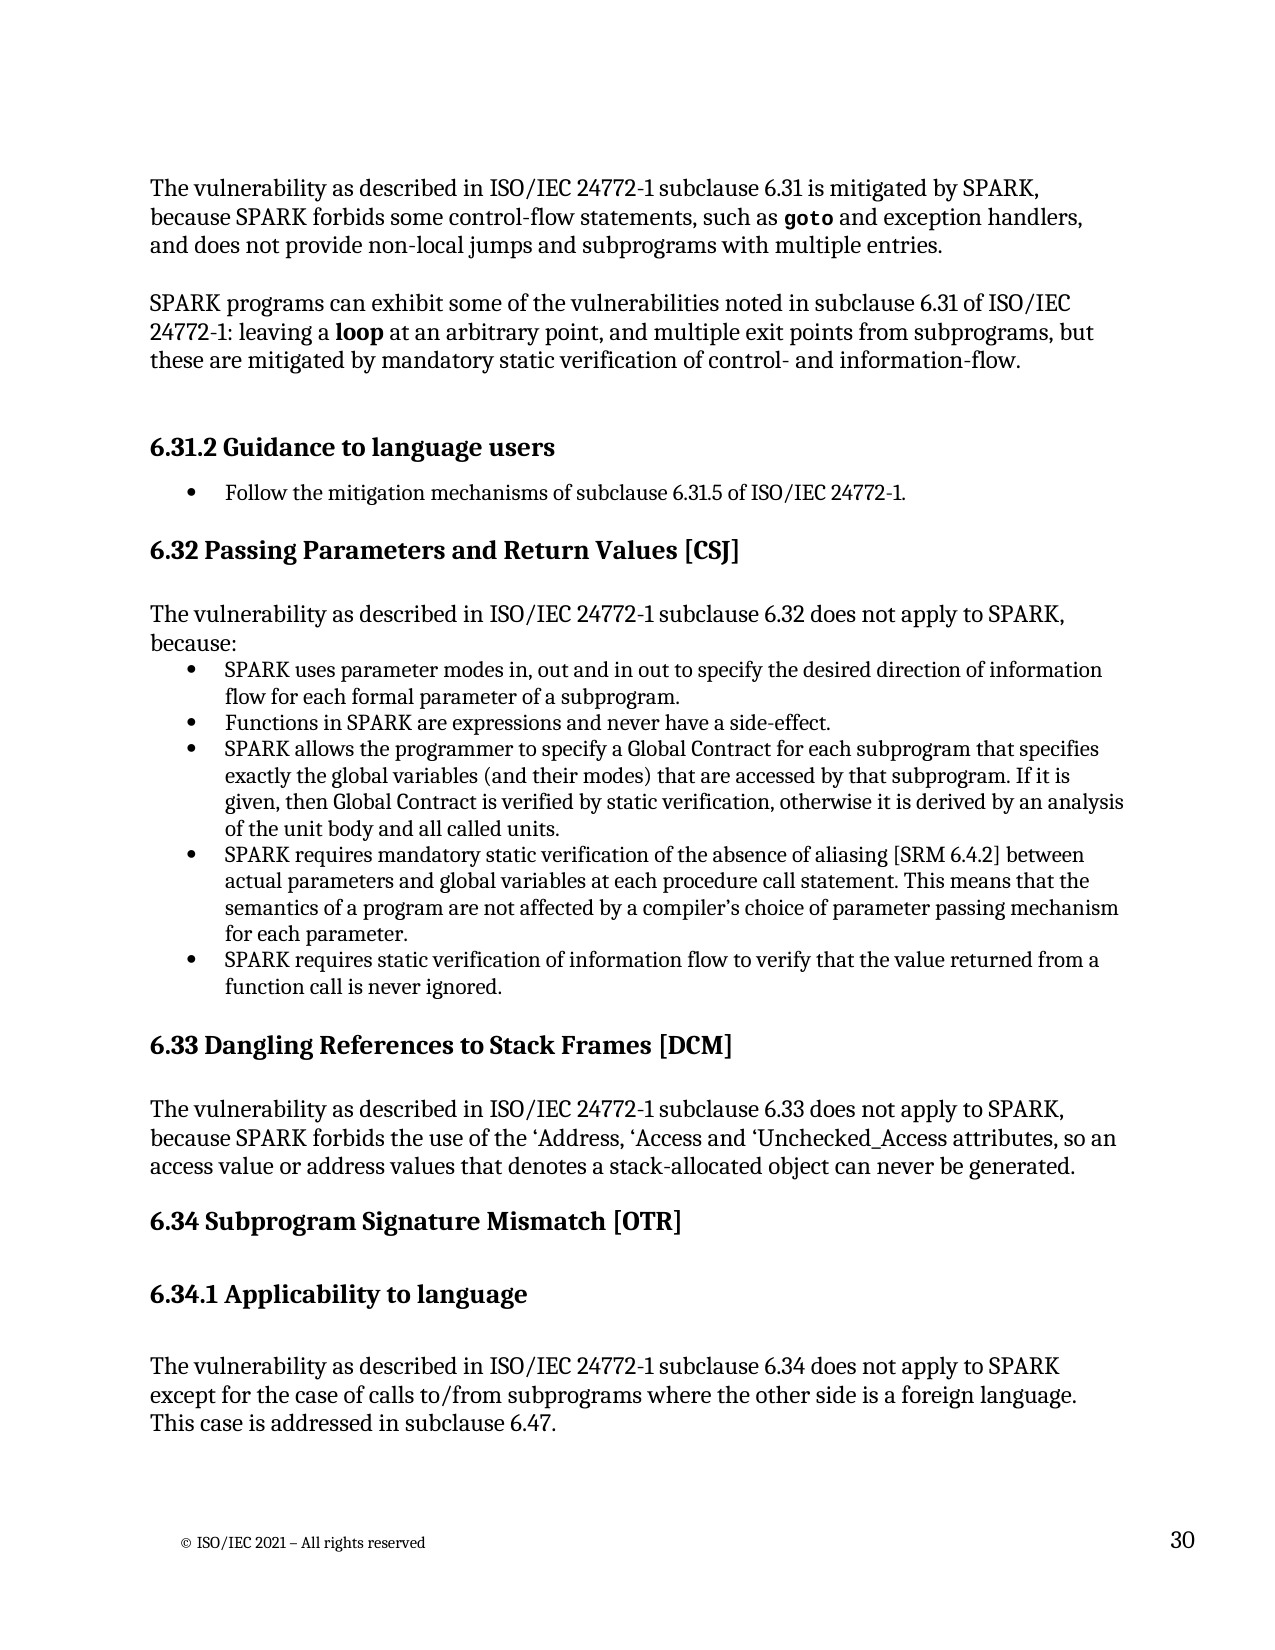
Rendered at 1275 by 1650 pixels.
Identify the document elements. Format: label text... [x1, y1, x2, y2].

list Follow the mitigation mechanisms of subclause 6.31.5 of ISO/IEC 24772-1. [187, 480, 1125, 506]
subtitle 6.33 Dangling References to Stack Frames [DCM] [150, 1030, 1125, 1061]
text The vulnerability as described in ISO/IEC 24772-1 subclause 6.31 is mitigated by SPARK, because SPARK forbids some control-flow statements, such as goto and exception handlers, and does not provide non-local jumps and subprograms with multiple entries. [150, 174, 1125, 260]
subtitle 6.32 Passing Parameters and Return Values [CSJ] [150, 535, 1125, 566]
text The vulnerability as described in ISO/IEC 24772-1 subclause 6.32 does not apply to SPARK, because: [150, 600, 1125, 657]
list SPARK requires static verification of information flow to verify that the value returned from a function call is never ignored. [187, 947, 1125, 1000]
subtitle 6.34 Subprogram Signature Mismatch [OTR] [150, 1206, 1125, 1237]
list SPARK allows the programmer to specify a Global Contract for each subprogram that specifies exactly the global variables (and their modes) that are accessed by that subprogram. If it is given, then Global Contract is verified by static verification, otherwise it is derived by an analysis of the unit body and all called units. [187, 736, 1125, 842]
subtitle 6.31.2 Guidance to language users [150, 432, 1125, 464]
list SPARK uses parameter modes in, out and in out to specify the desired direction of information flow for each formal parameter of a subprogram. [187, 657, 1125, 710]
subtitle 6.34.1 Applicability to language [150, 1279, 1125, 1310]
text The vulnerability as described in ISO/IEC 24772-1 subclause 6.33 does not apply to SPARK, because SPARK forbids the use of the ‘Address, ‘Access and ‘Unchecked_Access attributes, so an access value or address values that denotes a stack-allocated object can never be generated. [150, 1095, 1125, 1181]
text The vulnerability as described in ISO/IEC 24772-1 subclause 6.34 does not apply to SPARK except for the case of calls to/from subprograms where the other side is a foreign language. This case is addressed in subclause 6.47. [150, 1352, 1125, 1438]
list SPARK requires mandatory static verification of the absence of aliasing [SRM 6.4.2] between actual parameters and global variables at each procedure call statement. This means that the semantics of a program are not affected by a compiler’s choice of parameter passing mechanism for each parameter. [187, 842, 1125, 947]
text SPARK programs can exhibit some of the vulnerabilities noted in subclause 6.31 of ISO/IEC 24772-1: leaving a loop at an arbitrary point, and multiple exit points from subprograms, but these are mitigated by mandatory static verification of control- and information-flow. [150, 289, 1125, 375]
list Functions in SPARK are expressions and never have a side-effect. [187, 710, 1125, 736]
